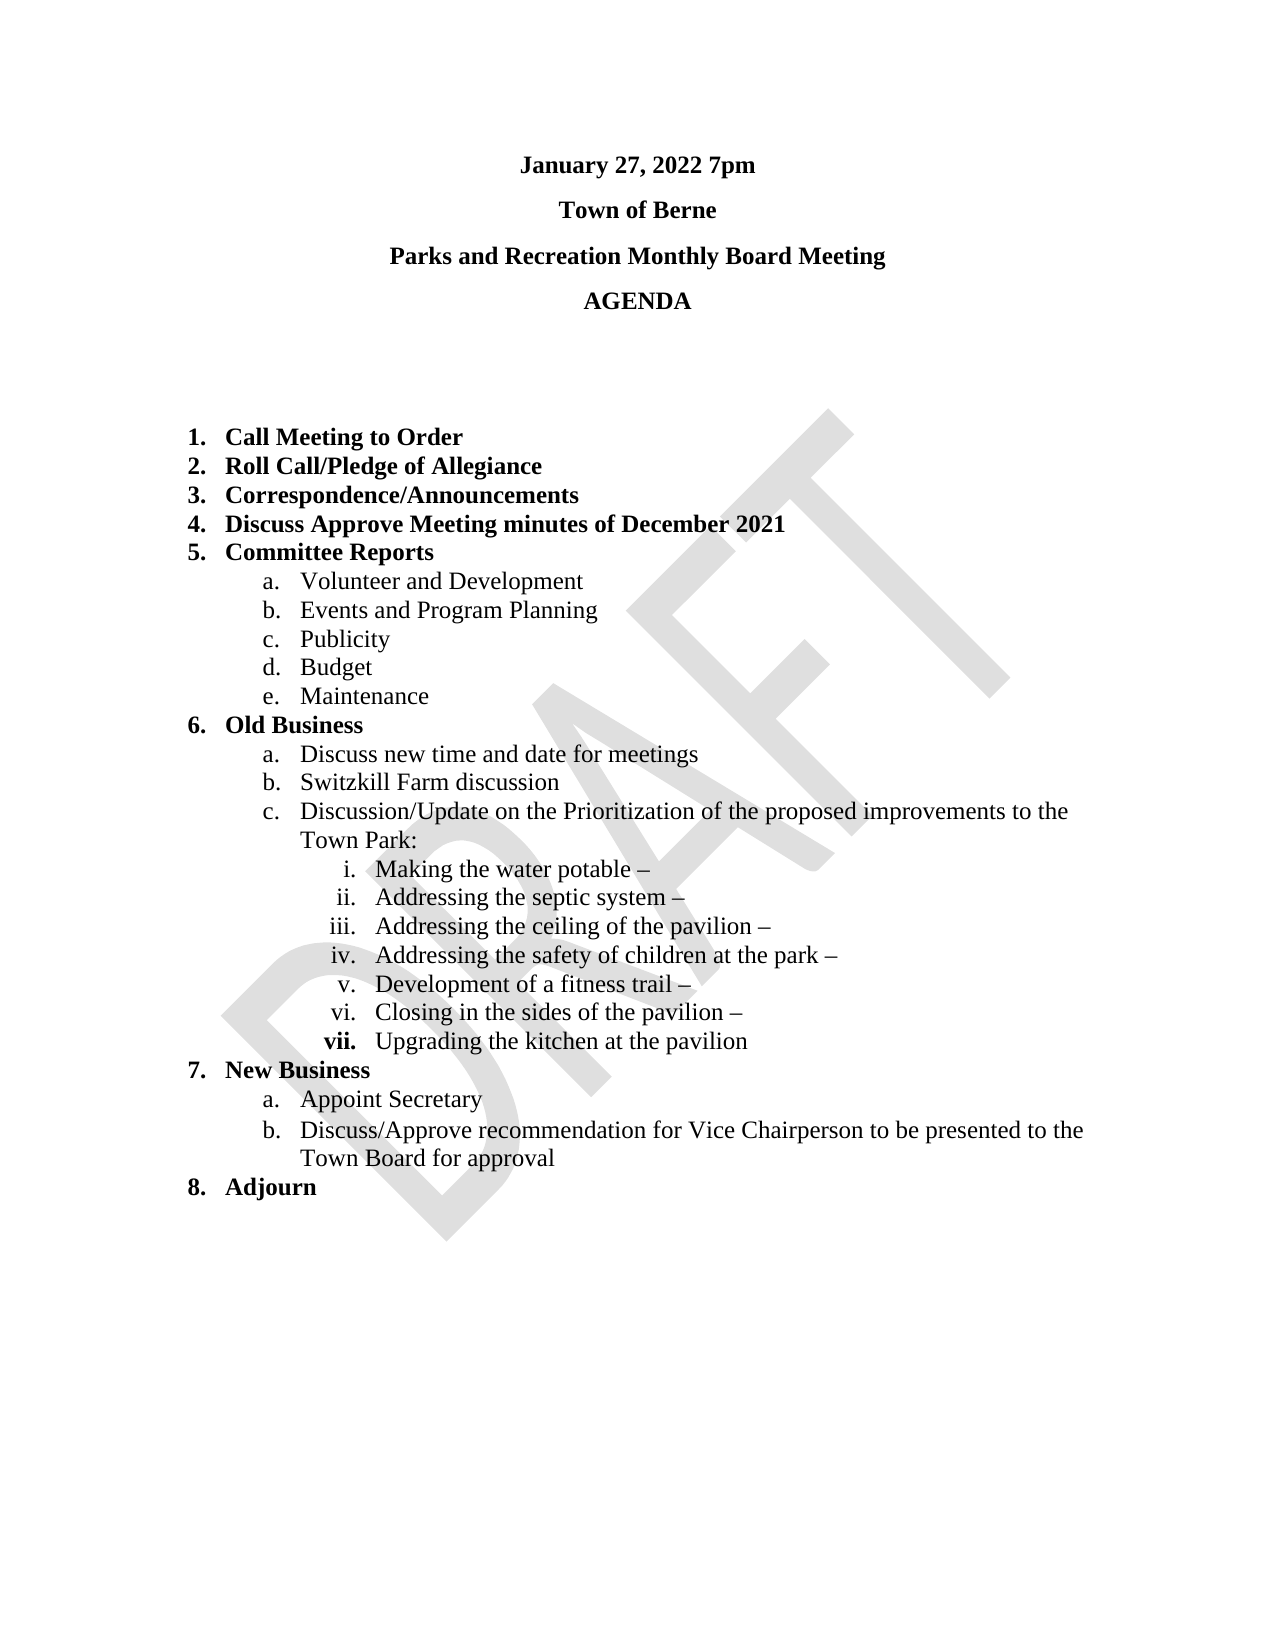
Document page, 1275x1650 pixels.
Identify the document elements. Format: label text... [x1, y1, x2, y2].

list Making the water potable – [356, 854, 1125, 882]
list Budget [262, 652, 1125, 681]
text Parks and Recreation Monthly Board Meeting [150, 241, 1125, 269]
list Maintenance [262, 681, 1125, 710]
list Call Meeting to Order [187, 422, 1125, 451]
list Publicity [262, 624, 1125, 652]
list Closing in the sides of the pavilion – [356, 997, 1125, 1026]
text January 27, 2022 7pm [150, 150, 1125, 179]
list Roll Call/Pledge of Allegiance [187, 451, 1125, 480]
list Switzkill Farm discussion [262, 767, 1125, 796]
text Town of Berne [150, 195, 1125, 224]
list Addressing the septic system – [356, 882, 1125, 911]
list Addressing the safety of children at the park – [356, 940, 1125, 969]
list Committee Reports [187, 537, 1125, 566]
list Correspondence/Announcements [187, 480, 1125, 509]
list Events and Program Planning [262, 595, 1125, 624]
list Adjourn [187, 1172, 1125, 1201]
list Development of a fitness trail – [356, 969, 1125, 997]
text AGENDA [150, 286, 1125, 315]
list Addressing the ceiling of the pavilion – [356, 911, 1125, 940]
list New Business [187, 1055, 1125, 1084]
list Appoint Secretary [262, 1084, 1125, 1112]
list Old Business [187, 710, 1125, 739]
list Discussion/Update on the Prioritization of the proposed improvements to the Town Park: [262, 796, 1125, 854]
list Discuss Approve Meeting minutes of December 2021 [187, 509, 1125, 537]
list Upgrading the kitchen at the pavilion [356, 1026, 1125, 1055]
list Discuss new time and date for meetings [262, 739, 1125, 767]
list Discuss/Approve recommendation for Vice Chairperson to be presented to the Town Board for approval [262, 1115, 1125, 1172]
list Volunteer and Development [262, 566, 1125, 595]
